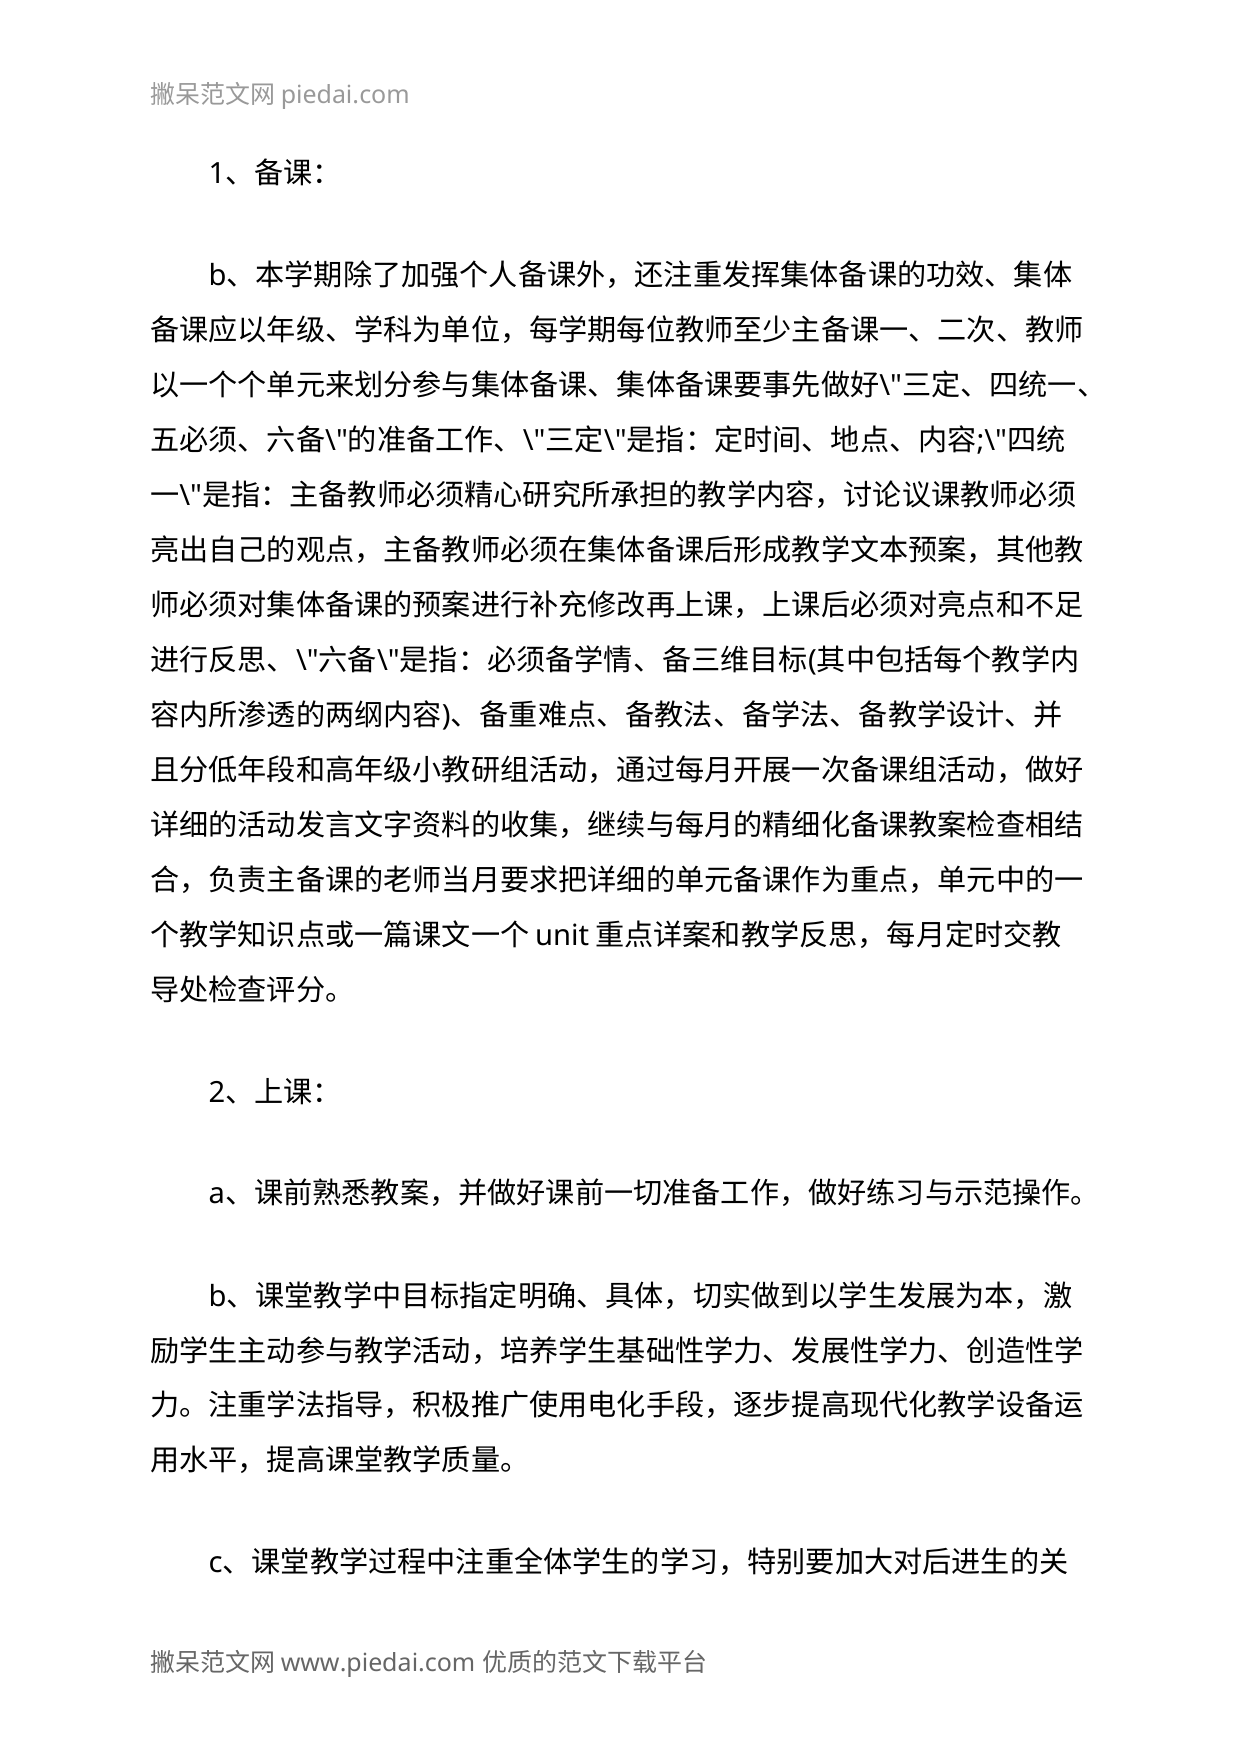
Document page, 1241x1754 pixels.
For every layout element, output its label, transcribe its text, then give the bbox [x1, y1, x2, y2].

text 2、上课： [150, 1068, 1090, 1111]
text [150, 1539, 1090, 1581]
text b、本学期除了加强个人备课外，还注重发挥集体备课的功效、集体备课应以年级、学科为单位，每学期每位教师至少主备课一、二次、教师以一个个单元来划分参与集体备课、集体备课要事先做好\"三定、四统一、五必须、六备\"的准备工作、\"三定\"是指：定时间、地点、内容;\"四统一\"是指：主备教师必须精心研究所承担的教学内容，讨论议课教师必须亮出自己的观点，主备教师必须在集体备课后形成教学文本预案，其他教师必须对集体备课的预案进行补充修改再上课，上课后必须对亮点和不足进行反思、\"六备\"是指：必须备学情、备三维目标(其中包括每个教学内容内所渗透的两纲内容)、备重难点、备教法、备学法、备教学设计、并且分低年段和高年级小教研组活动，通过每月开展一次备课组活动，做好详细的活动发言文字资料的收集，继续与每月的精细化备课教案检查相结合，负责主备课的老师当月要求把详细的单元备课作为重点，单元中的一个教学知识点或一篇课文一个unit重点详案和教学反思，每月定时交教导处检查评分。 [150, 252, 1090, 1009]
text 1、备课： [150, 150, 1090, 192]
text a、课前熟悉教案，并做好课前一切准备工作，做好练习与示范操作。 [150, 1170, 1090, 1212]
text b、课堂教学中目标指定明确、具体，切实做到以学生发展为本，激励学生主动参与教学活动，培养学生基础性学力、发展性学力、创造性学力。注重学法指导，积极推广使用电化手段，逐步提高现代化教学设备运用水平，提高课堂教学质量。 [150, 1272, 1090, 1479]
